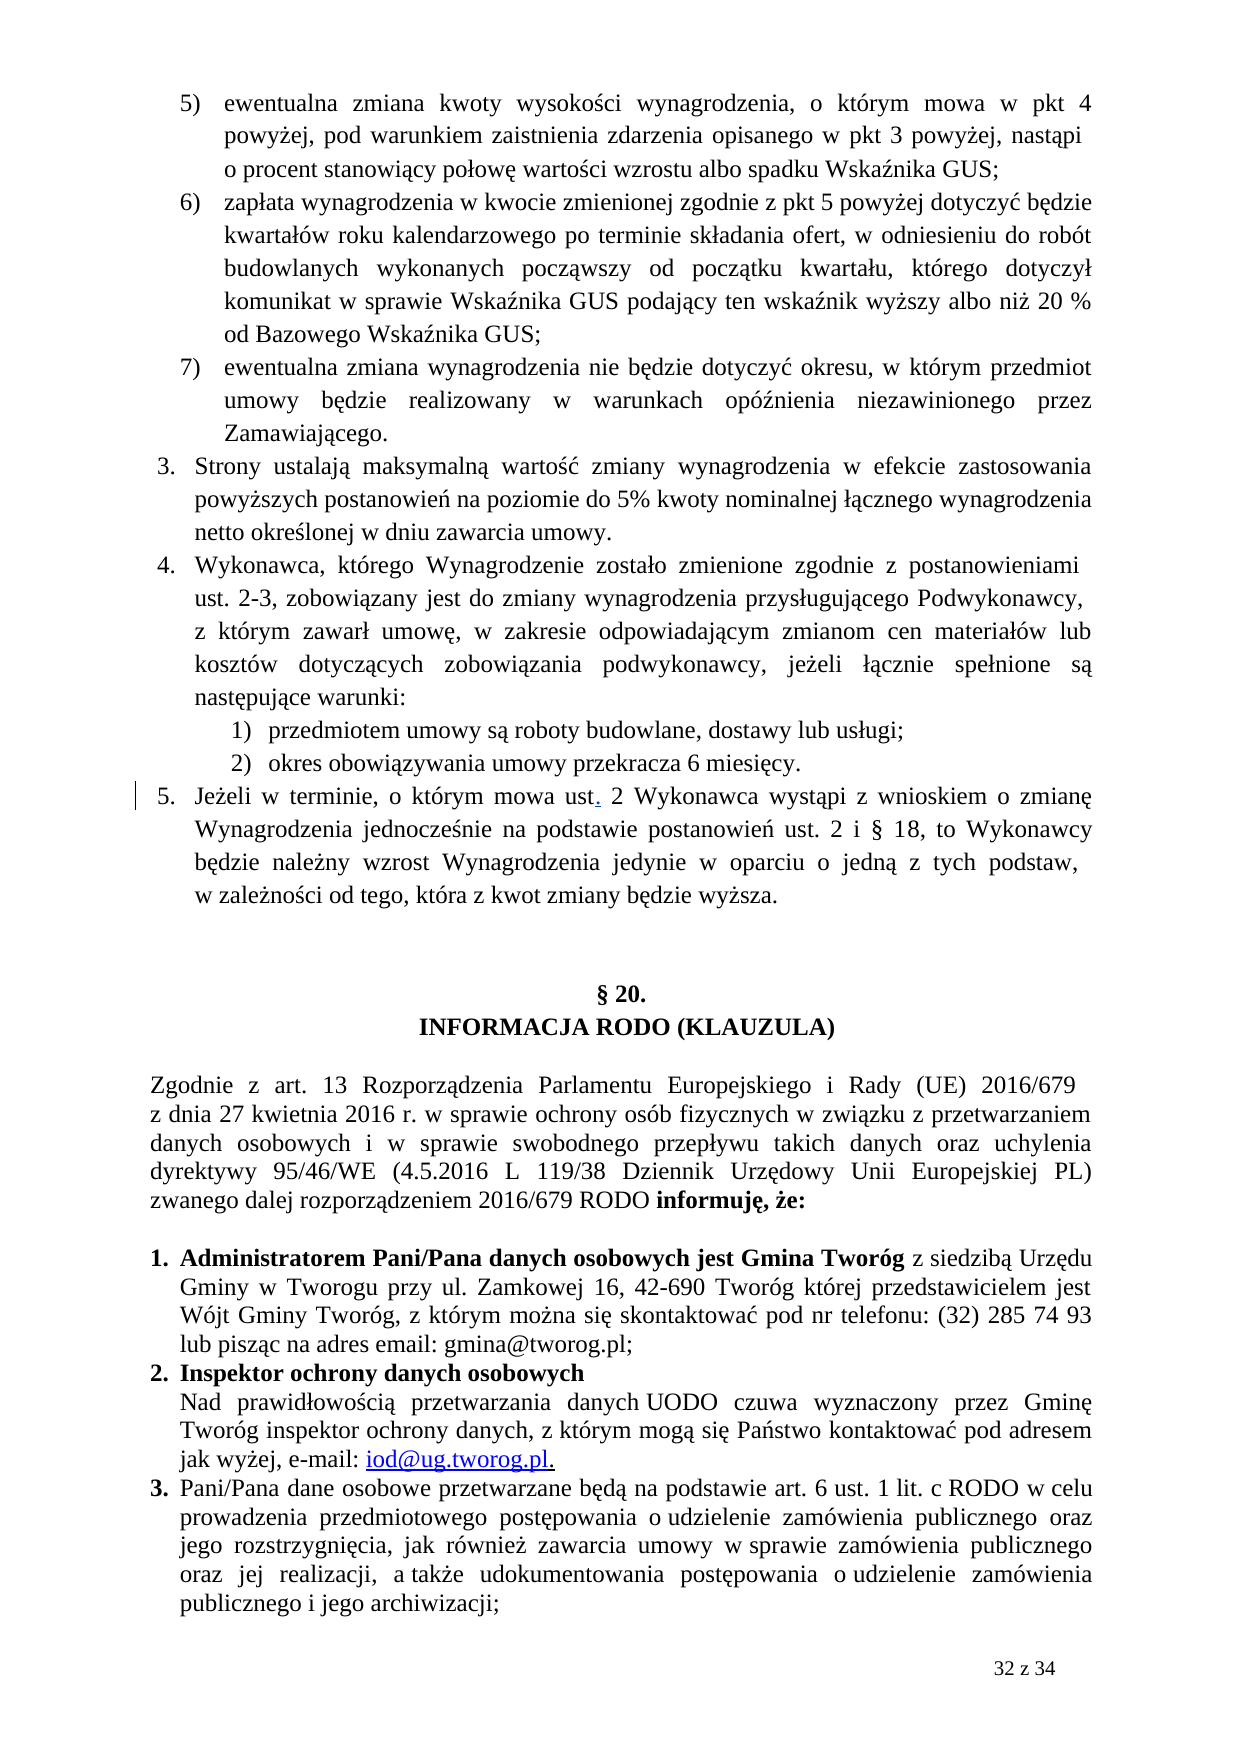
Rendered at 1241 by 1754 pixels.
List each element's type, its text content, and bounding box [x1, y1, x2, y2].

text Nad prawidłowością przetwarzania danych UODO czuwa wyznaczony przez Gminę Tworóg inspektor ochrony danych, z którym mogą się Państwo kontaktować pod adresem jak wyżej, e-mail: iod@ug.tworog.pl. [179, 1387, 1092, 1473]
list Jeżeli w terminie, o którym mowa ust 2 Wykonawca wystąpi z wnioskiem o zmianę Wynagrodzenia jednocześnie na podstawie postanowień ust. 2 i § 18, to Wykonawcy będzie należny wzrost Wynagrodzenia jedynie w oparciu o jedną z tych podstaw, w zależności od tego, która z kwot zmiany będzie wyższa. [157, 781, 1092, 909]
list Wykonawca, którego Wynagrodzenie zostało zmienione zgodnie z postanowieniami ust. 2-3, zobowiązany jest do zmiany wynagrodzenia przysługującego Podwykonawcy, z którym zawarł umowę, w zakresie odpowiadającym zmianom cen materiałów lub kosztów dotyczących zobowiązania podwykonawcy, jeżeli łącznie spełnione są następujące warunki: [157, 550, 1092, 711]
text INFORMACJA RODO (KLAUZULA) [150, 1012, 1092, 1041]
list przedmiotem umowy są roboty budowlane, dostawy lub usługi; [231, 715, 1092, 744]
text 5) ewentualna zmiana kwoty wysokości wynagrodzenia, o którym mowa w pkt 4 powyżej, pod warunkiem zaistnienia zdarzenia opisanego w pkt 3 powyżej, nastąpi o procent stanowiący połowę wartości wzrostu albo spadku Wskaźnika GUS; [179, 88, 1092, 182]
text 6) zapłata wynagrodzenia w kwocie zmienionej zgodnie z pkt 5 powyżej dotyczyć będzie kwartałów roku kalendarzowego po terminie składania ofert, w odniesieniu do robót budowlanych wykonanych począwszy od początku kwartału, którego dotyczył komunikat w sprawie Wskaźnika GUS podający ten wskaźnik wyższy albo niż 20 % od Bazowego Wskaźnika GUS; [179, 187, 1092, 347]
text § 20. [150, 979, 1092, 1008]
list Administratorem Pani/Pana danych osobowych jest Gmina Tworóg z siedzibą Urzędu Gminy w Tworogu przy ul. Zamkowej 16, 42-690 Tworóg której przedstawicielem jest Wójt Gminy Tworóg, z którym można się skontaktować pod nr telefonu: (32) 285 74 93 lub pisząc na adres email: gmina@tworog.pl; [150, 1243, 1092, 1358]
list Inspektor ochrony danych osobowych [150, 1358, 1092, 1387]
text 7) ewentualna zmiana wynagrodzenia nie będzie dotyczyć okresu, w którym przedmiot umowy będzie realizowany w warunkach opóźnienia niezawinionego przez Zamawiającego. [179, 352, 1092, 447]
list Strony ustalają maksymalną wartość zmiany wynagrodzenia w efekcie zastosowania powyższych postanowień na poziomie do 5% kwoty nominalnej łącznego wynagrodzenia netto określonej w dniu zawarcia umowy. [157, 451, 1092, 546]
text Zgodnie z art. 13 Rozporządzenia Parlamentu Europejskiego i Rady (UE) 2016/679 z dnia 27 kwietnia 2016 r. w sprawie ochrony osób fizycznych w związku z przetwarzaniem danych osobowych i w sprawie swobodnego przepływu takich danych oraz uchylenia dyrektywy 95/46/WE (4.5.2016 L 119/38 Dziennik Urzędowy Unii Europejskiej PL) zwanego dalej rozporządzeniem 2016/679 RODO informuję, że: [150, 1070, 1092, 1214]
list okres obowiązywania umowy przekracza 6 miesięcy. [231, 748, 1092, 777]
list Pani/Pana dane osobowe przetwarzane będą na podstawie art. 6 ust. 1 lit. c RODO w celu prowadzenia przedmiotowego postępowania o udzielenie zamówienia publicznego oraz jego rozstrzygnięcia, jak również zawarcia umowy w sprawie zamówienia publicznego oraz jej realizacji, a także udokumentowania postępowania o udzielenie zamówienia publicznego i jego archiwizacji; [150, 1473, 1092, 1617]
